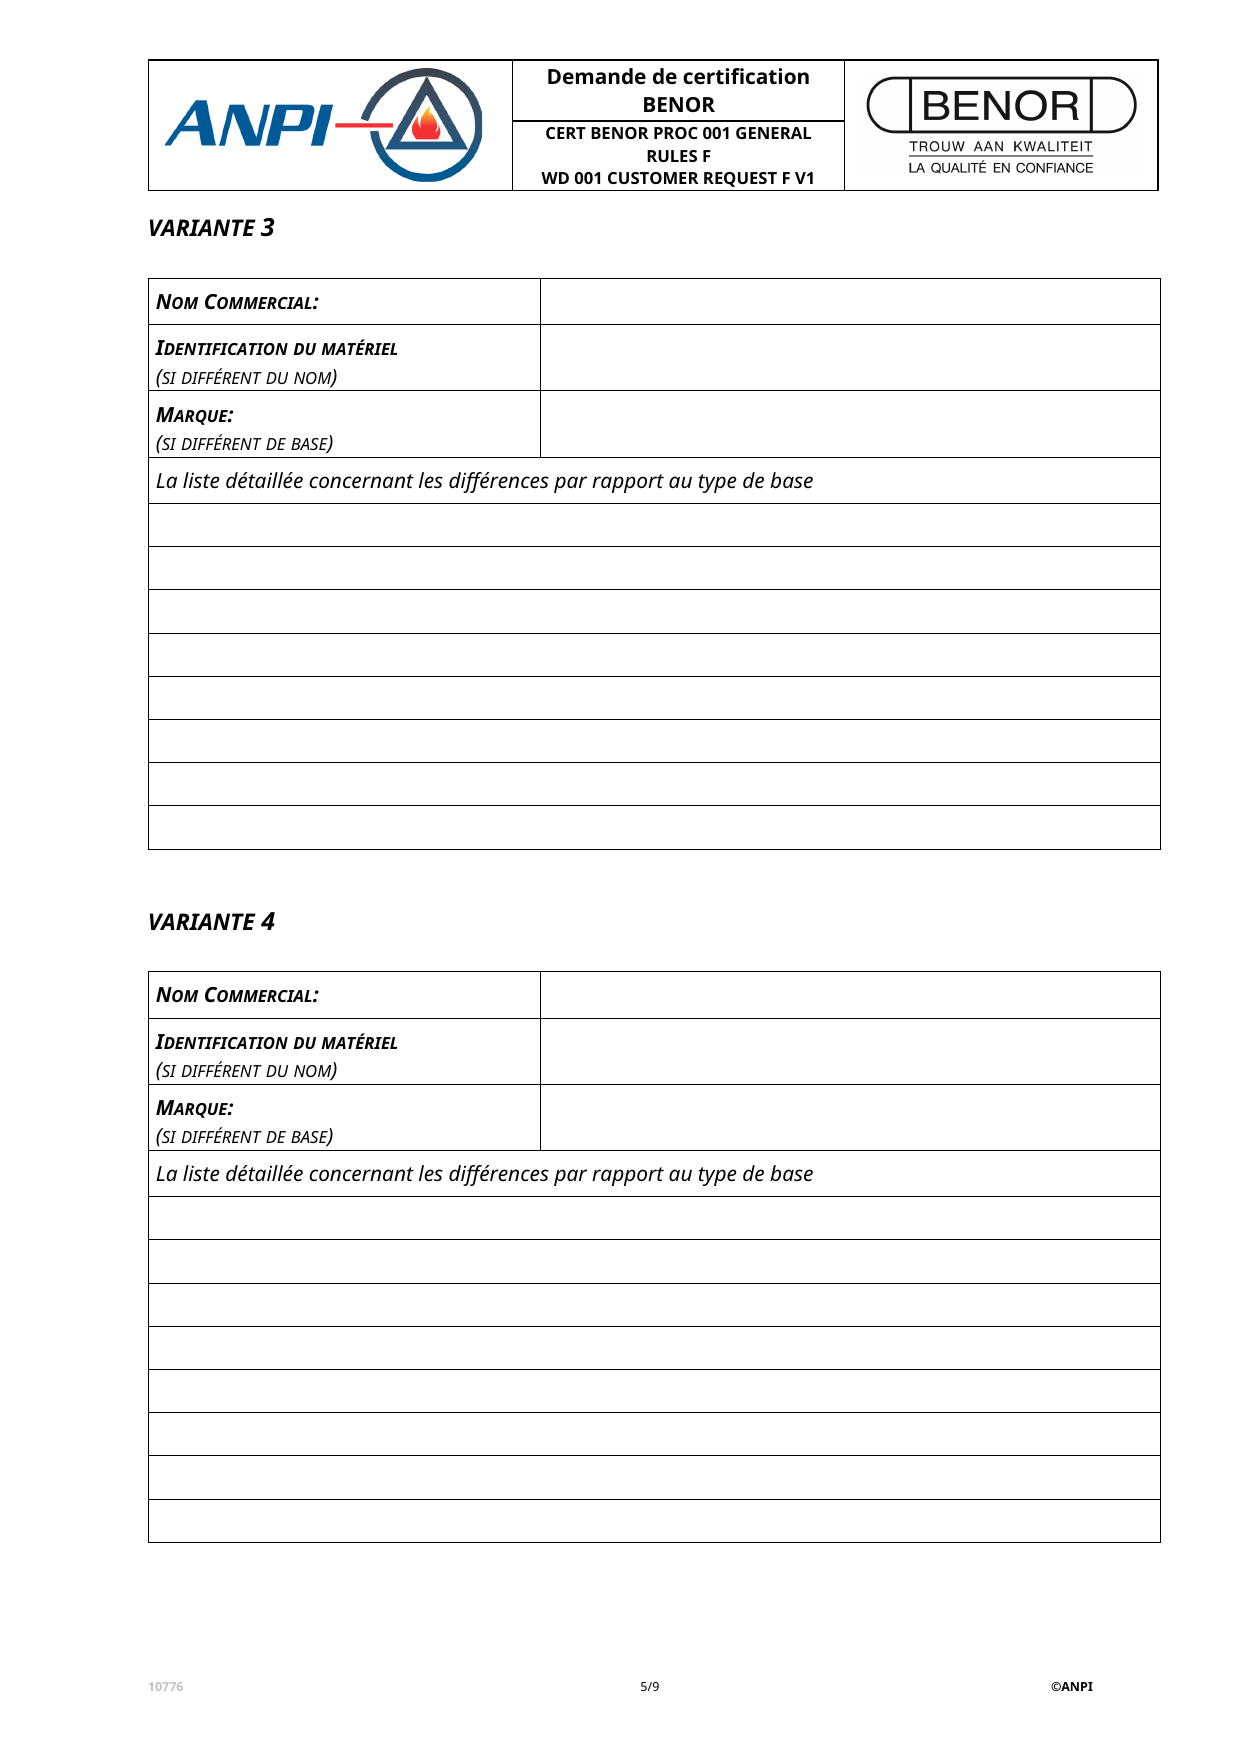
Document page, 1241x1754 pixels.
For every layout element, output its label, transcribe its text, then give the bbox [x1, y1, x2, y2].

table_cell [149, 547, 1160, 589]
table_cell Marque: (si différent de base) [149, 1085, 540, 1150]
picture [165, 68, 483, 182]
table_cell La liste détaillée concernant les différences par rapport au type de base [149, 1151, 1160, 1196]
table_cell [149, 806, 1160, 849]
table_cell [541, 325, 1160, 390]
text VARIANTE 4 [148, 903, 1210, 937]
table_header [541, 972, 1160, 1017]
text VARIANTE 3 [148, 210, 1210, 244]
picture [858, 74, 1145, 176]
table_cell [149, 1240, 1160, 1282]
table_cell [149, 1284, 1160, 1326]
table_cell [149, 677, 1160, 719]
table_cell Marque: (si différent de base) [149, 391, 540, 457]
table_cell Identification du matériel (si différent du nom) [149, 325, 540, 390]
table_cell [149, 720, 1160, 762]
table_cell La liste détaillée concernant les différences par rapport au type de base [149, 458, 1160, 503]
table_header [541, 279, 1160, 324]
table_cell [149, 1327, 1160, 1369]
table_cell [149, 1370, 1160, 1412]
table_cell [149, 1197, 1160, 1239]
table_cell [541, 391, 1160, 457]
table_cell [149, 1456, 1160, 1499]
table_header Nom Commercial: [149, 972, 540, 1017]
table_cell [149, 504, 1160, 546]
table_cell [149, 634, 1160, 676]
table_cell [149, 590, 1160, 632]
table_header Nom Commercial: [149, 279, 540, 324]
table_cell [149, 763, 1160, 805]
table_cell Identification du matériel (si différent du nom) [149, 1019, 540, 1084]
table_cell [541, 1085, 1160, 1150]
table_cell [149, 1413, 1160, 1455]
table_cell [149, 1500, 1160, 1542]
table_cell [541, 1019, 1160, 1084]
